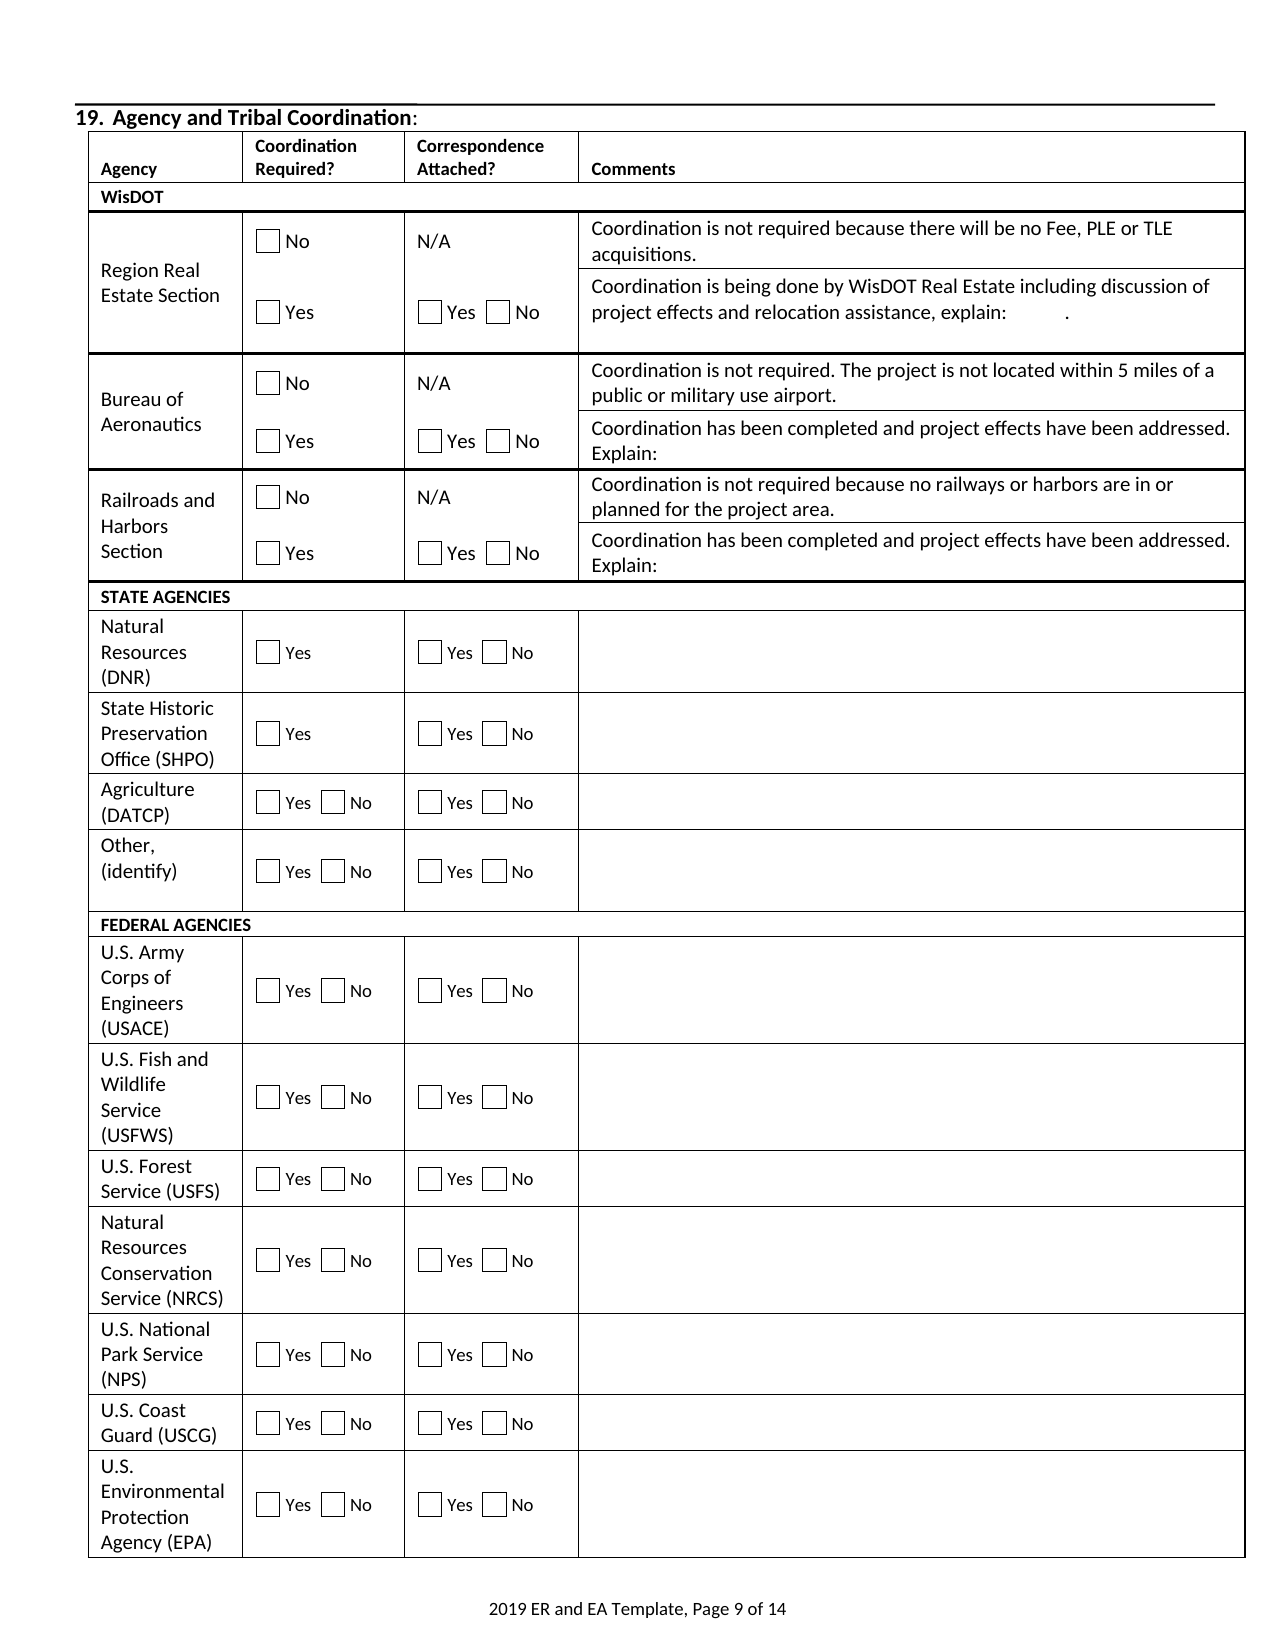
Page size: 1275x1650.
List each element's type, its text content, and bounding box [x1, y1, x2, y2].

table_header Correspondence Attached? [405, 132, 578, 182]
table_header Coordination Required? [243, 132, 404, 182]
table_cell Yes No [405, 410, 578, 468]
table_cell STATE AGENCIES [89, 583, 1244, 610]
table_cell Yes [243, 611, 404, 692]
table_cell Yes No [405, 1044, 578, 1150]
table_cell Yes No [243, 1044, 404, 1150]
table_cell Natural Resources (DNR) [89, 611, 242, 692]
table_cell [579, 693, 1244, 773]
table_cell U.S. Forest Service (USFS) [89, 1151, 242, 1206]
table_cell N/A [405, 471, 578, 522]
table_cell Yes No [243, 1395, 404, 1450]
table_cell [579, 1451, 1244, 1557]
table_header Comments [579, 132, 1244, 182]
table_cell Yes No [243, 1314, 404, 1394]
table_cell [579, 1395, 1244, 1450]
table_cell Natural Resources Conservation Service (NRCS) [89, 1207, 242, 1313]
table_cell Coordination is being done by WisDOT Real Estate including discussion of project effects and relocation assistance, explain: . [579, 269, 1244, 352]
table_cell Yes No [405, 830, 578, 911]
table_cell [579, 1207, 1244, 1313]
table_cell U.S. Fish and Wildlife Service (USFWS) [89, 1044, 242, 1150]
table_cell Yes [243, 410, 404, 468]
table_cell Yes No [405, 693, 578, 773]
table_cell Bureau of Aeronautics [89, 355, 242, 468]
table_cell Yes No [243, 830, 404, 911]
table_cell Yes No [243, 1207, 404, 1313]
table_cell Other, (identify) [89, 830, 242, 911]
table_cell Yes No [243, 937, 404, 1043]
table_cell Yes [243, 693, 404, 773]
table_cell State Historic Preservation Office (SHPO) [89, 693, 242, 773]
table_cell FEDERAL AGENCIES [89, 912, 1244, 936]
table_cell Yes No [405, 1151, 578, 1206]
table_cell Yes No [243, 774, 404, 829]
table_cell U.S. Coast Guard (USCG) [89, 1395, 242, 1450]
table_cell Yes No [405, 1395, 578, 1450]
table_cell Yes No [405, 1207, 578, 1313]
table_cell U.S. Environmental Protection Agency (EPA) [89, 1451, 242, 1557]
table_cell Yes [243, 268, 404, 352]
table_cell [579, 774, 1244, 829]
table_cell Coordination has been completed and project effects have been addressed. Explain: [579, 411, 1244, 468]
table_cell Coordination is not required because no railways or harbors are in or planned for the project area. [579, 471, 1244, 522]
table_cell Agriculture (DATCP) [89, 774, 242, 829]
table_cell U.S. Army Corps of Engineers (USACE) [89, 937, 242, 1043]
table_cell [579, 830, 1244, 911]
table_cell Coordination is not required because there will be no Fee, PLE or TLE acquisitions. [579, 213, 1244, 268]
table_cell [579, 1314, 1244, 1394]
table_cell Railroads and Harbors Section [89, 471, 242, 580]
table_cell [579, 1044, 1244, 1150]
table_cell Yes No [405, 1451, 578, 1557]
table_cell Yes No [243, 1451, 404, 1557]
table_cell [579, 1151, 1244, 1206]
table_cell Yes No [405, 268, 578, 352]
table_cell N/A [405, 355, 578, 410]
table_cell Yes No [405, 611, 578, 692]
table_cell Yes No [405, 774, 578, 829]
table_cell WisDOT [89, 183, 1244, 210]
table_cell Region Real Estate Section [89, 213, 242, 352]
table_cell [579, 937, 1244, 1043]
text 19. Agency and Tribal Coordination: [75, 106, 1200, 131]
table_cell No [243, 355, 404, 410]
table_cell No [243, 471, 404, 522]
table_cell Yes No [405, 522, 578, 580]
table_header Agency [89, 132, 242, 182]
table_cell N/A [405, 213, 578, 268]
table_cell Coordination is not required. The project is not located within 5 miles of a public or military use airport. [579, 355, 1244, 410]
table_cell Coordination has been completed and project effects have been addressed. Explain: [579, 523, 1244, 580]
table_cell No [243, 213, 404, 268]
table_cell U.S. National Park Service (NPS) [89, 1314, 242, 1394]
table_cell Yes No [405, 937, 578, 1043]
table_cell Yes No [405, 1314, 578, 1394]
table_cell Yes [243, 522, 404, 580]
table_cell [579, 611, 1244, 692]
table_cell Yes No [243, 1151, 404, 1206]
